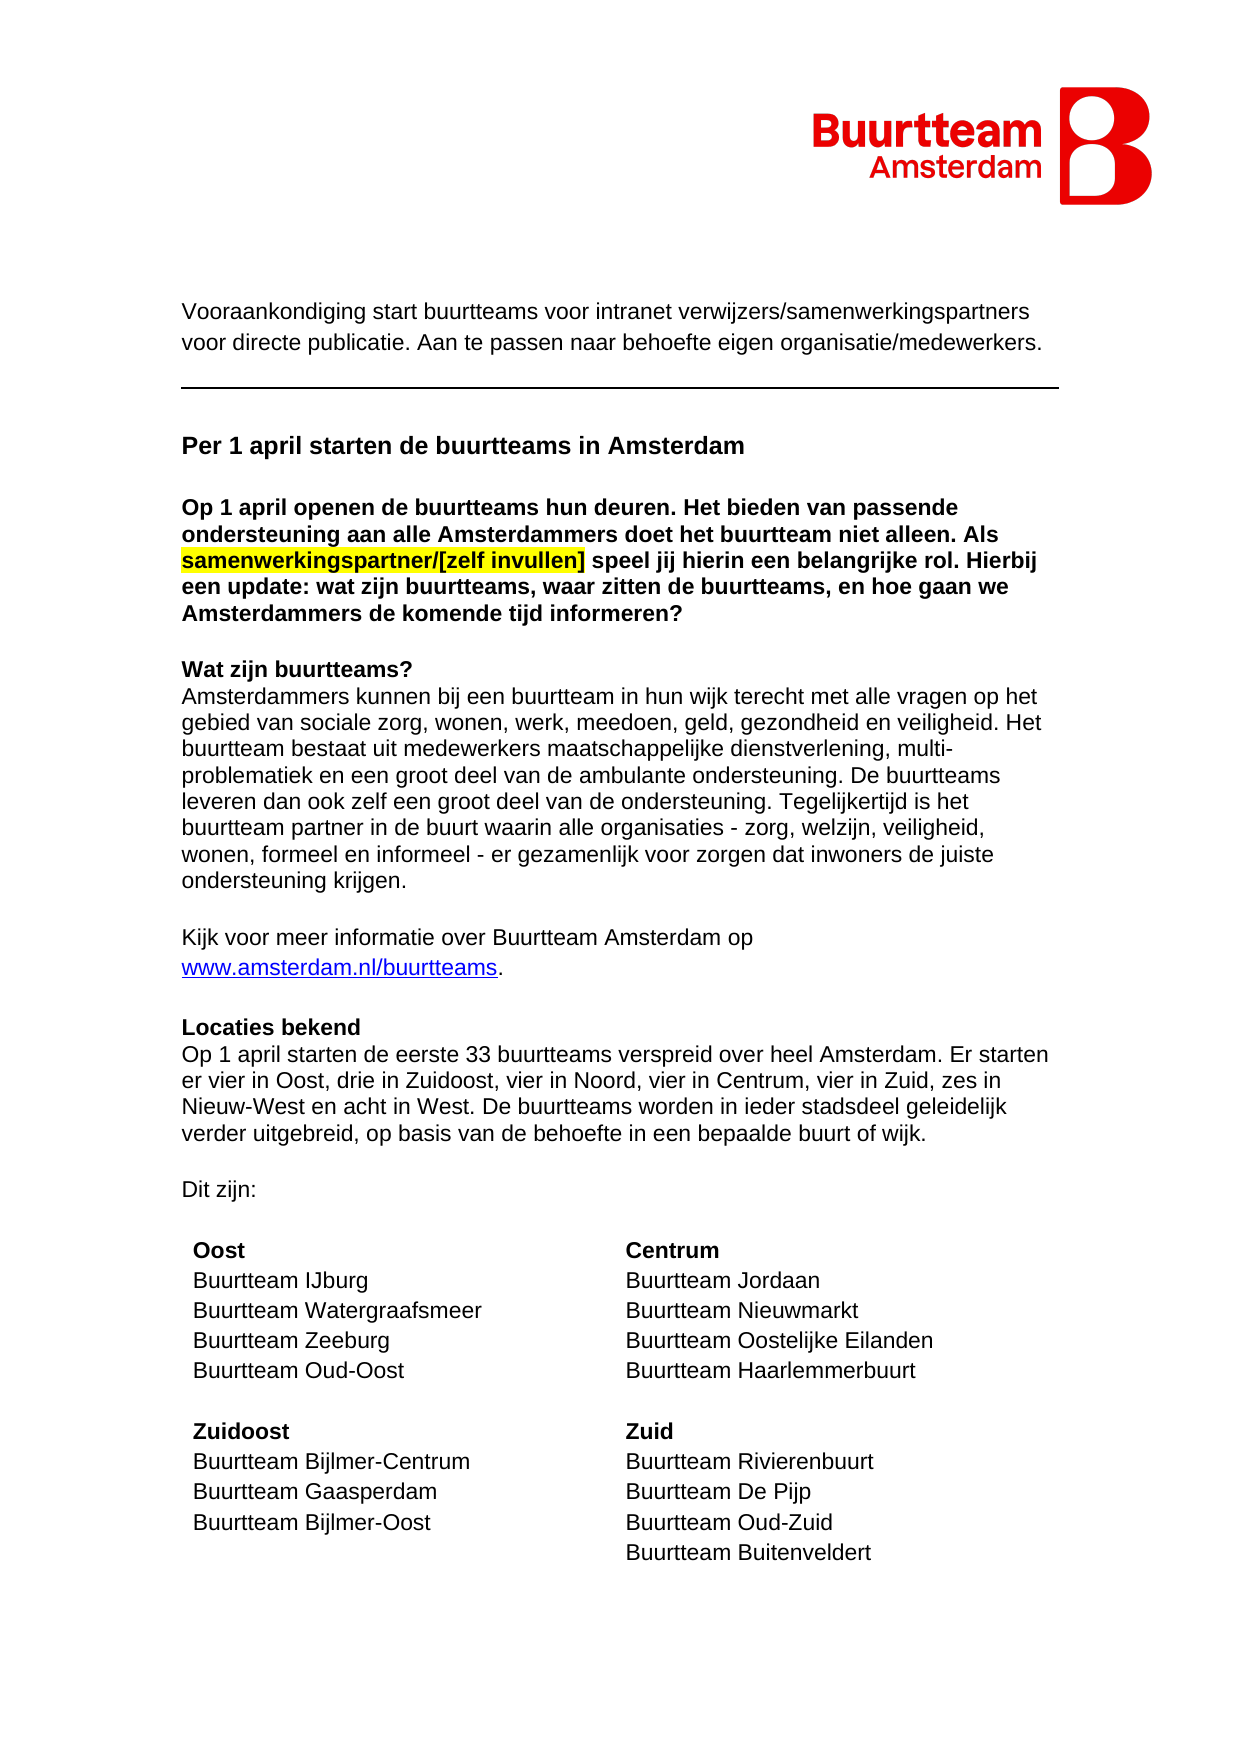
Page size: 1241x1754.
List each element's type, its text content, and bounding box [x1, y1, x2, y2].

text Wat zijn buurtteams? [181, 656, 1059, 683]
text Op 1 april openen de buurtteams hun deuren. Het bieden van passende ondersteuning aan alle Amsterdammers doet het buurtteam niet alleen. Als samenwerkingspartner/[zelf invullen] speel jij hierin een belangrijke rol. Hierbij een update: wat zijn buurtteams, waar zitten de buurtteams, en hoe gaan we Amsterdammers de komende tijd informeren? [181, 494, 1059, 626]
picture [794, 69, 1171, 224]
text Amsterdammers kunnen bij een buurtteam in hun wijk terecht met alle vragen op het gebied van sociale zorg, wonen, werk, meedoen, geld, gezondheid en veiligheid. Het buurtteam bestaat uit medewerkers maatschappelijke dienstverlening, multi-problematiek en een groot deel van de ambulante ondersteuning. De buurtteams leveren dan ook zelf een groot deel van de ondersteuning. Tegelijkertijd is het buurtteam partner in de buurt waarin alle organisaties - zorg, welzijn, veiligheid, wonen, formeel en informeel - er gezamenlijk voor zorgen dat inwoners de juiste ondersteuning krijgen. [181, 683, 1059, 893]
text Op 1 april starten de eerste 33 buurtteams verspreid over heel Amsterdam. Er starten er vier in Oost, drie in Zuidoost, vier in Noord, vier in Centrum, vier in Zuid, zes in Nieuw-West en acht in West. De buurtteams worden in ieder stadsdeel geleidelijk verder uitgebreid, op basis van de behoefte in een bepaalde buurt of wijk. [181, 1041, 1059, 1146]
text Dit zijn: [181, 1176, 1059, 1203]
text Vooraankondiging start buurtteams voor intranet verwijzers/samenwerkingspartners voor directe publicatie. Aan te passen naar behoefte eigen organisatie/medewerkers. [181, 298, 1059, 355]
text Kijk voor meer informatie over Buurtteam Amsterdam op www.amsterdam.nl/buurtteams. [181, 893, 1059, 980]
text Locaties bekend [181, 1014, 1059, 1041]
text Per 1 april starten de buurtteams in Amsterdam [181, 431, 1059, 460]
